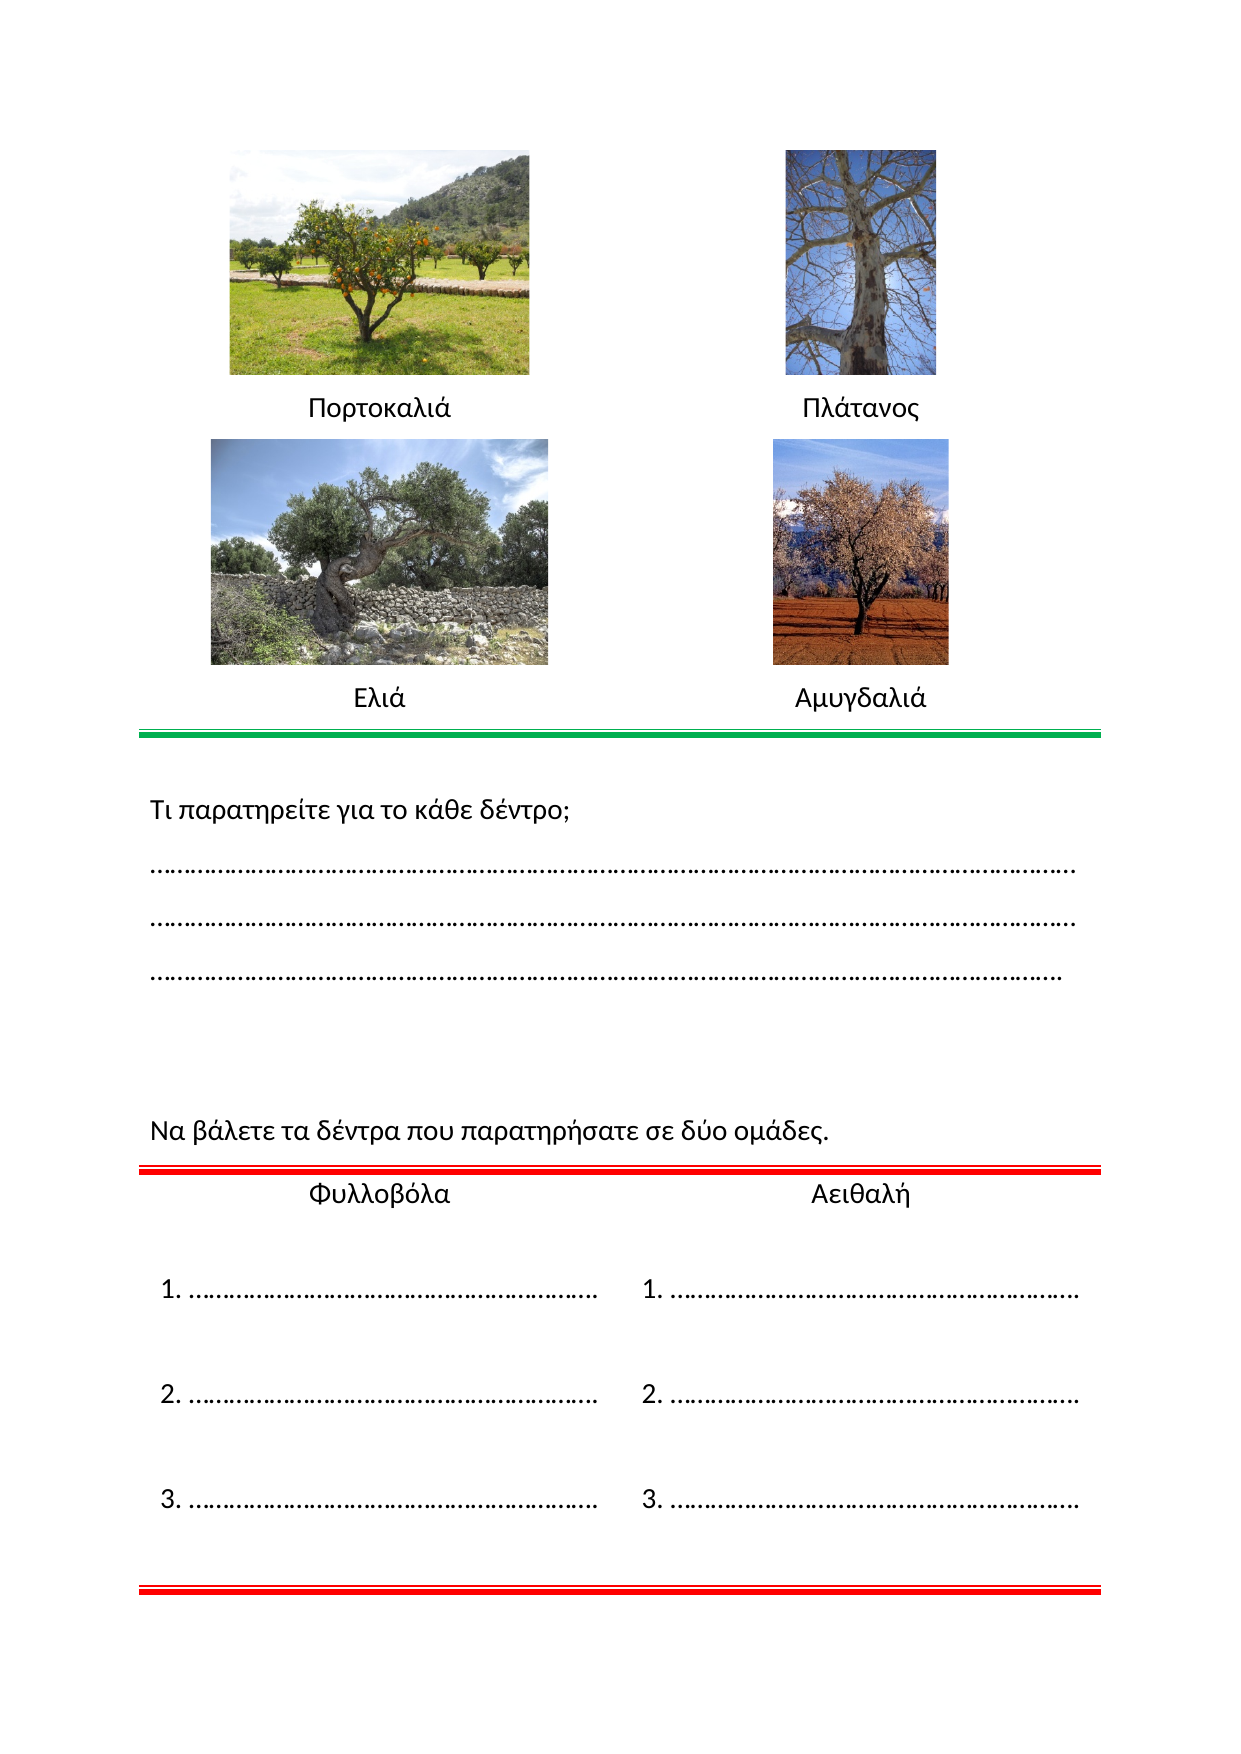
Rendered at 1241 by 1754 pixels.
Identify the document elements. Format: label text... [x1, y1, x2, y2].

table_cell 2. ……………………………………………………. [139, 1375, 620, 1480]
picture [229, 150, 530, 375]
table_cell Πλάτανος [620, 150, 1101, 439]
table_cell 3. ……………………………………………………. [139, 1480, 620, 1585]
table_cell Αμυγδαλιά [620, 439, 1101, 728]
table_cell 1. ……………………………………………………. [620, 1270, 1101, 1375]
table_cell Ελιά [139, 439, 620, 728]
table_cell 1. ……………………………………………………. [139, 1270, 620, 1375]
table_header Φυλλοβόλα [139, 1175, 620, 1270]
table_cell Πορτοκαλιά [139, 150, 620, 439]
picture [785, 150, 937, 375]
text Τι παρατηρείτε για το κάθε δέντρο; [150, 791, 1090, 827]
picture [773, 439, 949, 665]
table_cell 3. ……………………………………………………. [620, 1480, 1101, 1585]
table_cell 2. ……………………………………………………. [620, 1375, 1101, 1480]
text ……………………………………………………………………………………………………………………………………………………………………………………………………………………………………………………………………………………………………………………………………………………………………………. [150, 845, 1090, 987]
text Να βάλετε τα δέντρα που παρατηρήσατε σε δύο ομάδες. [150, 1112, 1090, 1148]
table_header Αειθαλή [620, 1175, 1101, 1270]
picture [210, 439, 549, 665]
